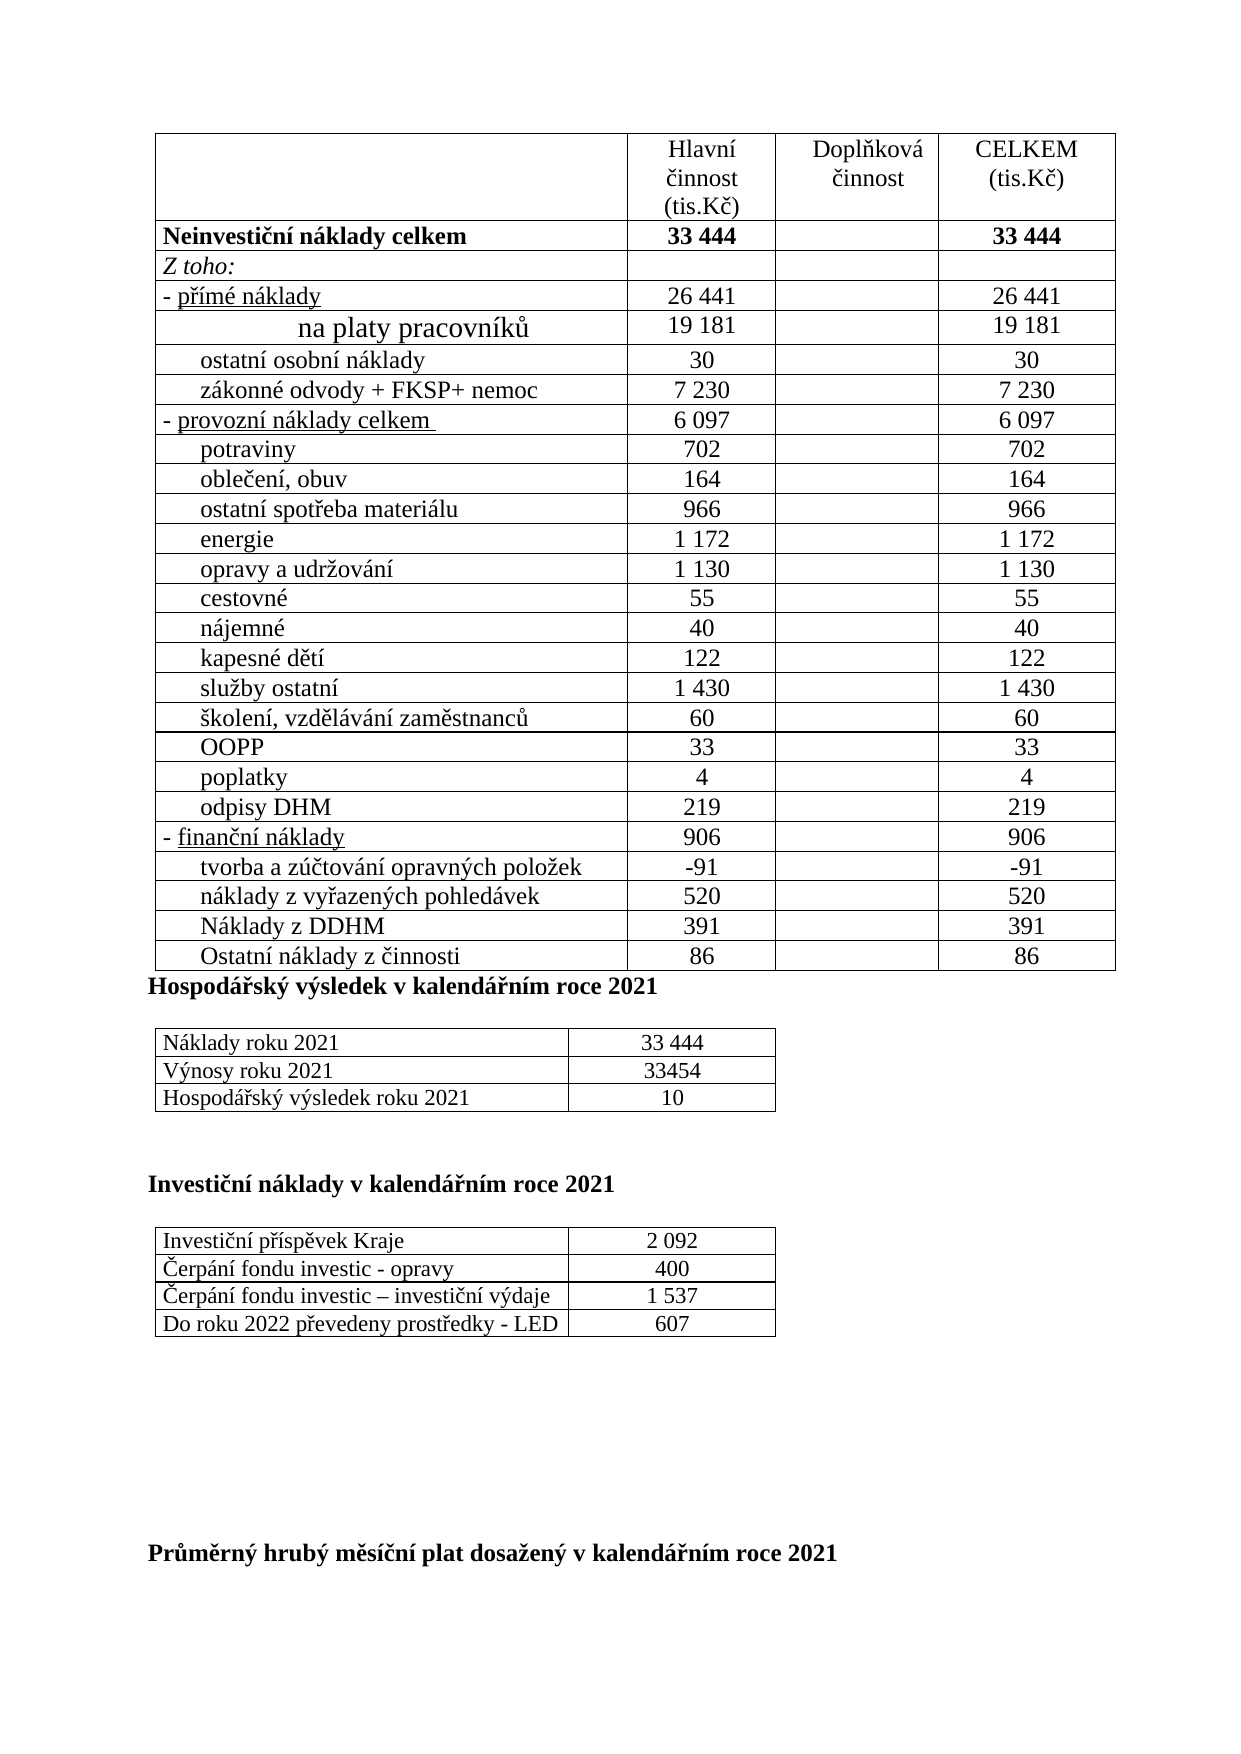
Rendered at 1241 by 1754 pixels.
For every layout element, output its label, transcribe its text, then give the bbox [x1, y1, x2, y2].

table_header Doplňková činnost [776, 134, 938, 220]
table_header Náklady roku 2021 [156, 1029, 568, 1056]
table_cell [776, 554, 938, 582]
table_cell 391 [939, 911, 1115, 940]
table_cell 1 130 [628, 554, 775, 582]
table_cell 520 [628, 881, 775, 910]
table_cell 391 [628, 911, 775, 940]
table_cell [939, 251, 1115, 280]
table_cell 60 [939, 703, 1115, 731]
table_cell 10 [569, 1084, 775, 1111]
table_cell Do roku 2022 převedeny prostředky - LED [156, 1310, 568, 1336]
table_cell 55 [939, 584, 1115, 612]
table_cell 702 [939, 435, 1115, 463]
table_cell odpisy DHM [156, 792, 627, 821]
table_cell energie [156, 524, 627, 553]
text Investiční náklady v kalendářním roce 2021 [148, 1169, 1093, 1198]
table_cell [776, 524, 938, 553]
table_cell 122 [628, 643, 775, 672]
table_cell oblečení, obuv [156, 464, 627, 493]
text Hospodářský výsledek v kalendářním roce 2021 [148, 971, 1093, 999]
table_cell [776, 221, 938, 250]
table_cell 86 [628, 941, 775, 970]
table_cell 966 [939, 494, 1115, 523]
table_cell 1 172 [628, 524, 775, 553]
table_cell [776, 311, 938, 344]
table_cell ostatní osobní náklady [156, 345, 627, 374]
table_cell 60 [628, 703, 775, 731]
table_cell Neinvestiční náklady celkem [156, 221, 627, 250]
table_cell 906 [628, 822, 775, 851]
table_cell potraviny [156, 435, 627, 463]
table_cell Náklady z DDHM [156, 911, 627, 940]
table_cell 4 [939, 762, 1115, 791]
table_cell 6 097 [628, 405, 775, 433]
table_cell 164 [628, 464, 775, 493]
table_cell 19 181 [939, 311, 1115, 344]
table_cell 40 [939, 613, 1115, 642]
table_cell 33 [939, 733, 1115, 761]
table_cell 26 441 [939, 281, 1115, 309]
table_cell [776, 494, 938, 523]
table_header 33 444 [569, 1029, 775, 1056]
table_cell 19 181 [628, 311, 775, 344]
table_cell [776, 762, 938, 791]
table_cell [776, 281, 938, 309]
table_header Hlavní činnost (tis.Kč) [628, 134, 775, 220]
table_cell Výnosy roku 2021 [156, 1057, 568, 1083]
table_cell ostatní spotřeba materiálu [156, 494, 627, 523]
table_cell tvorba a zúčtování opravných položek [156, 852, 627, 880]
table_cell 33 [628, 733, 775, 761]
table_cell 30 [939, 345, 1115, 374]
table_cell opravy a udržování [156, 554, 627, 582]
table_cell - finanční náklady [156, 822, 627, 851]
table_cell [776, 584, 938, 612]
table_cell Čerpání fondu investic - opravy [156, 1255, 568, 1281]
table_cell 7 230 [628, 375, 775, 404]
table_cell 1 430 [628, 673, 775, 702]
table_cell [776, 792, 938, 821]
table_cell 966 [628, 494, 775, 523]
table_cell [776, 375, 938, 404]
table_cell 122 [939, 643, 1115, 672]
table_cell školení, vzdělávání zaměstnanců [156, 703, 627, 731]
table_cell [776, 703, 938, 731]
table_cell [776, 405, 938, 433]
table_cell 164 [939, 464, 1115, 493]
table_cell 702 [628, 435, 775, 463]
table_cell - přímé náklady [156, 281, 627, 309]
table_cell [776, 673, 938, 702]
table_cell zákonné odvody + FKSP+ nemoc [156, 375, 627, 404]
table_cell [776, 435, 938, 463]
table_header 2 092 [569, 1228, 775, 1254]
table_cell 55 [628, 584, 775, 612]
table_cell 1 430 [939, 673, 1115, 702]
table_cell 219 [939, 792, 1115, 821]
table_cell -91 [939, 852, 1115, 880]
table_cell 607 [569, 1310, 775, 1336]
table_cell 4 [628, 762, 775, 791]
table_cell služby ostatní [156, 673, 627, 702]
table_cell 26 441 [628, 281, 775, 309]
table_cell [776, 464, 938, 493]
table_cell kapesné dětí [156, 643, 627, 672]
table_cell na platy pracovníků [156, 311, 627, 344]
table_cell Z toho: [156, 251, 627, 280]
table_cell 7 230 [939, 375, 1115, 404]
table_cell [776, 251, 938, 280]
table_cell [776, 822, 938, 851]
table_cell [776, 881, 938, 910]
table_cell 30 [628, 345, 775, 374]
table_cell [776, 733, 938, 761]
table_cell OOPP [156, 733, 627, 761]
table_cell [776, 852, 938, 880]
table_cell [776, 941, 938, 970]
table_cell 40 [628, 613, 775, 642]
table_cell - provozní náklady celkem [156, 405, 627, 433]
table_cell 1 130 [939, 554, 1115, 582]
table_cell 33454 [569, 1057, 775, 1083]
table_cell Ostatní náklady z činnosti [156, 941, 627, 970]
table_cell [628, 251, 775, 280]
table_cell 219 [628, 792, 775, 821]
table_cell 520 [939, 881, 1115, 910]
table_cell -91 [628, 852, 775, 880]
table_cell 86 [939, 941, 1115, 970]
table_header [156, 134, 627, 220]
table_header CELKEM (tis.Kč) [939, 134, 1115, 220]
table_cell Hospodářský výsledek roku 2021 [156, 1084, 568, 1111]
table_cell 1 172 [939, 524, 1115, 553]
table_header Investiční příspěvek Kraje [156, 1228, 568, 1254]
text Průměrný hrubý měsíční plat dosažený v kalendářním roce 2021 [148, 1538, 1093, 1567]
table_cell nájemné [156, 613, 627, 642]
table_cell 400 [569, 1255, 775, 1281]
table_cell Čerpání fondu investic – investiční výdaje [156, 1283, 568, 1309]
table_cell poplatky [156, 762, 627, 791]
table_cell [776, 613, 938, 642]
table_cell cestovné [156, 584, 627, 612]
table_cell [776, 911, 938, 940]
table_cell 33 444 [628, 221, 775, 250]
table_cell 906 [939, 822, 1115, 851]
table_cell 6 097 [939, 405, 1115, 433]
table_cell [776, 643, 938, 672]
table_cell [776, 345, 938, 374]
table_cell 33 444 [939, 221, 1115, 250]
table_cell náklady z vyřazených pohledávek [156, 881, 627, 910]
table_cell 1 537 [569, 1283, 775, 1309]
